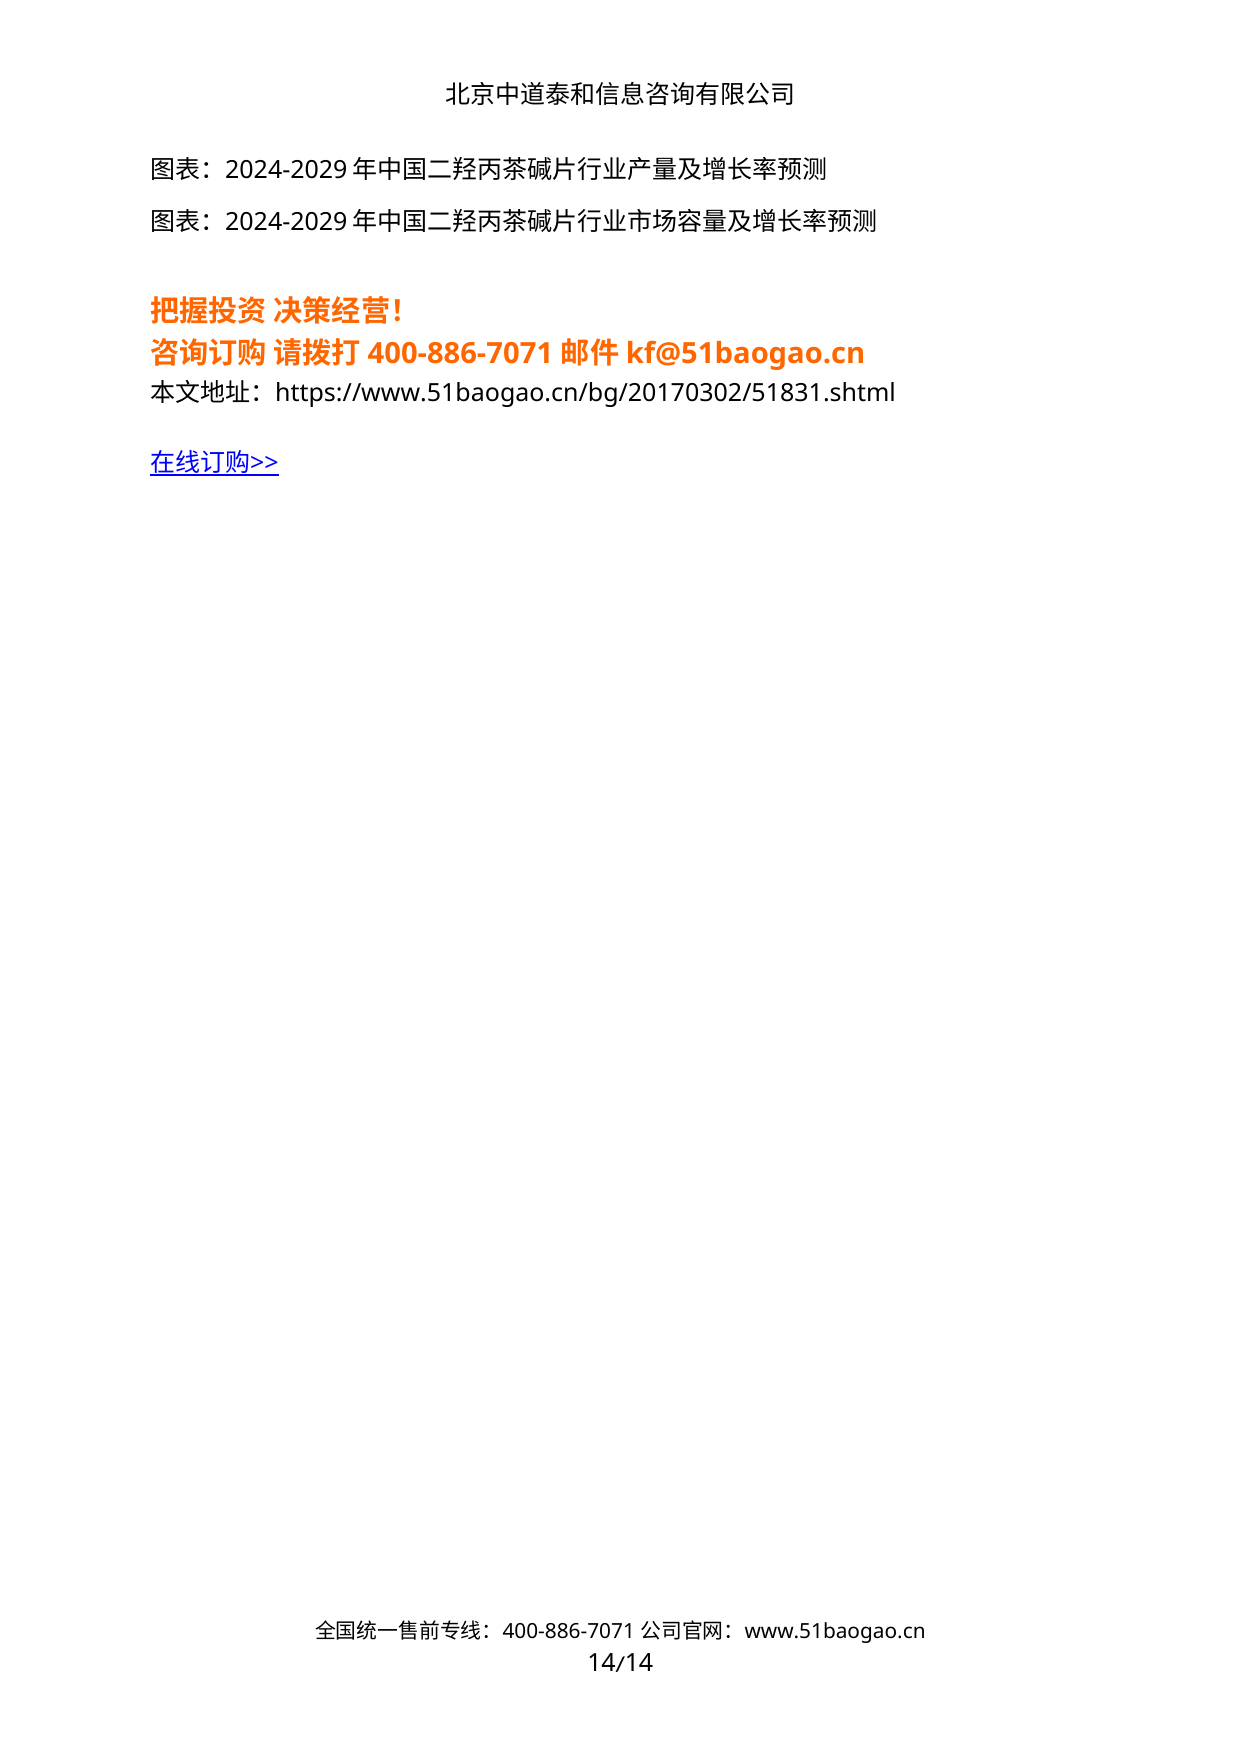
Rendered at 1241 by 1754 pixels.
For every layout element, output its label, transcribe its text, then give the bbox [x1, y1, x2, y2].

text 图表：2024-2029年中国二羟丙茶碱片行业市场容量及增长率预测 [150, 202, 1090, 238]
text 在线订购>> [150, 409, 1090, 479]
text 把握投资 决策经营！咨询订购 请拨打 400-886-7071 邮件 kf@51baogao.cn本文地址：https://www.51baogao.cn/bg/20170302/51831.shtml [150, 254, 1090, 409]
text 图表：2024-2029年中国二羟丙茶碱片行业产量及增长率预测 [150, 150, 1090, 186]
